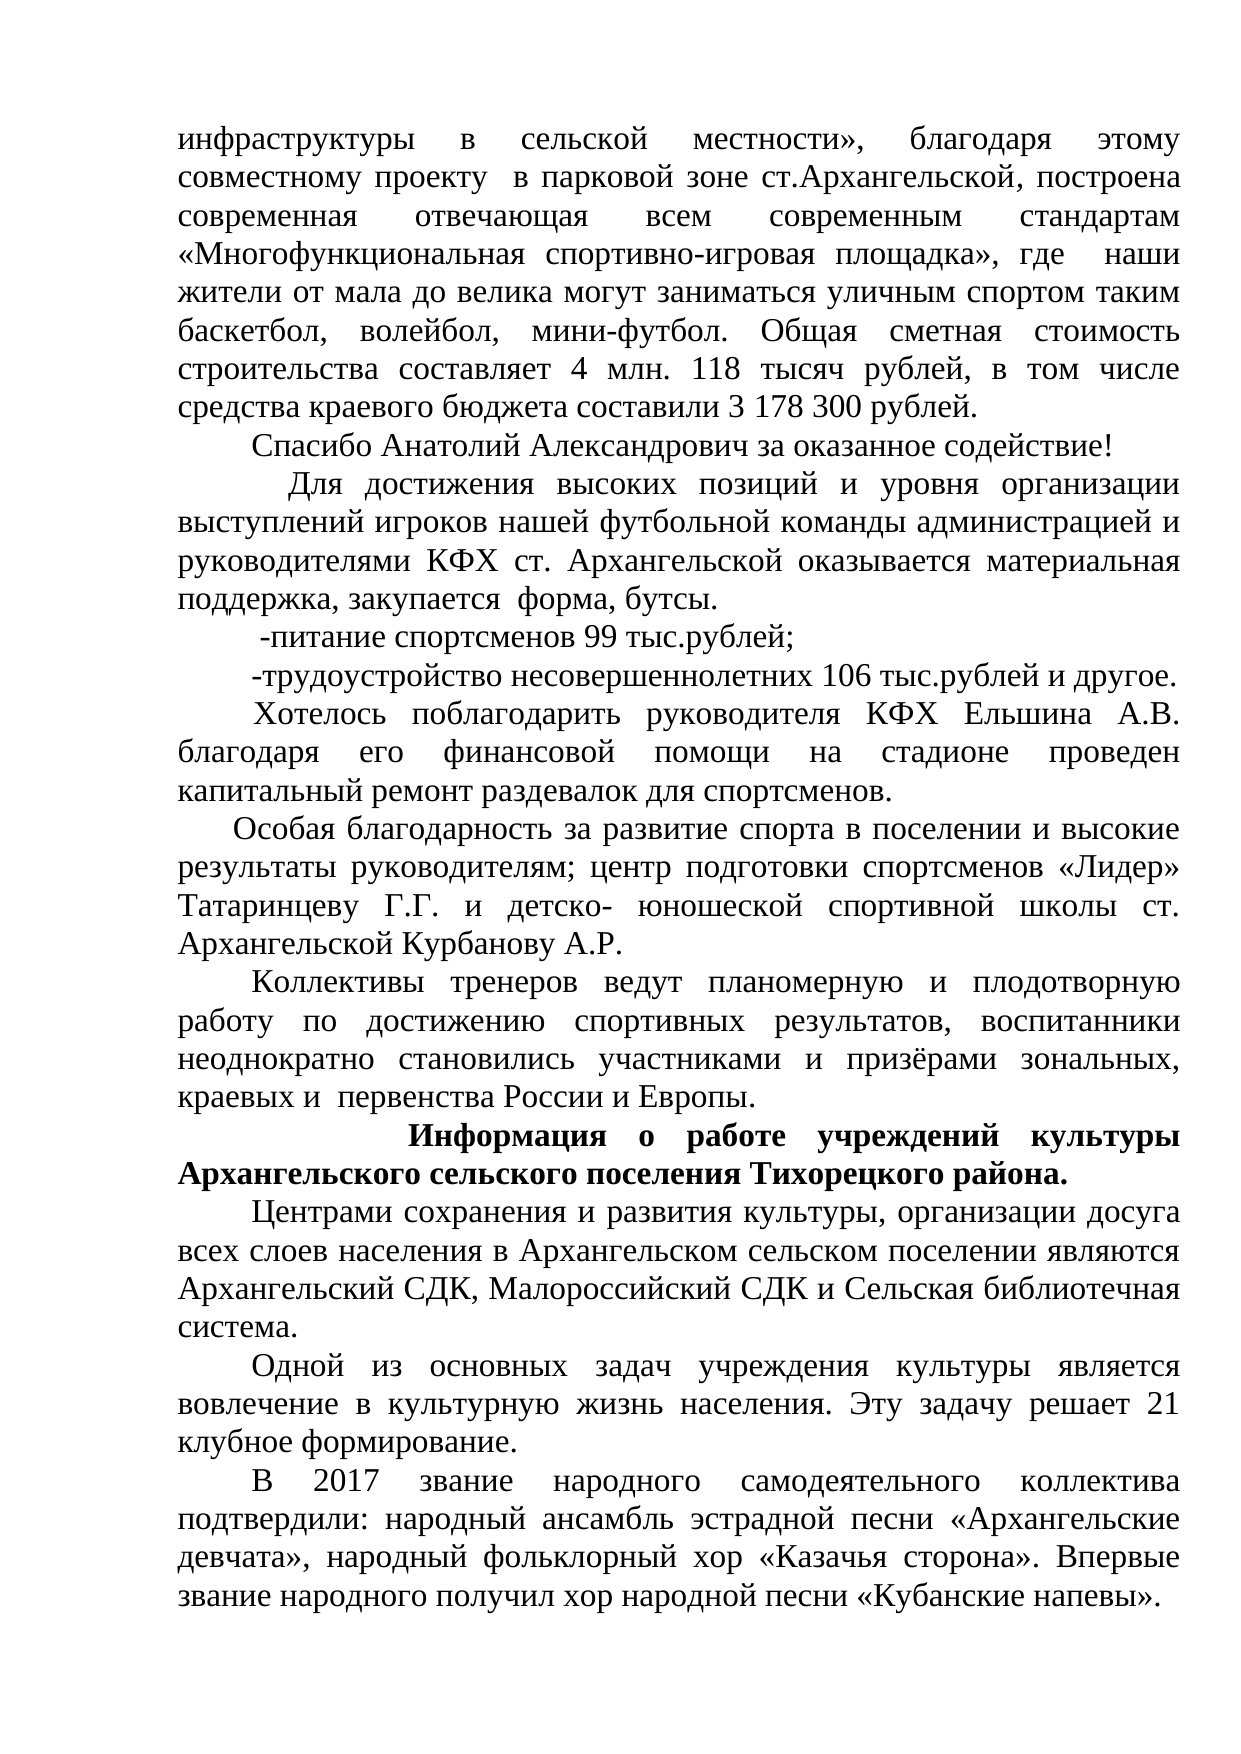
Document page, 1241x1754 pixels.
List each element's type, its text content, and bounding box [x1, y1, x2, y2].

text Коллективы тренеров ведут планомерную и плодотворную работу по достижению спортивных результатов, воспитанники неоднократно становились участниками и призёрами зональных, краевых и первенства России и Европы. [177, 961, 1181, 1115]
text Спасибо Анатолий Александрович за оказанное содействие! [177, 425, 1181, 463]
text -питание спортсменов 99 тыс.рублей; [177, 616, 1181, 655]
text Центрами сохранения и развития культуры, организации досуга всех слоев населения в Архангельском сельском поселении являются Архангельский СДК, Малороссийский СДК и Сельская библиотечная система. [177, 1191, 1181, 1345]
text Особая благодарность за развитие спорта в поселении и высокие результаты руководителям; центр подготовки спортсменов «Лидер» Татаринцеву Г.Г. и детско- юношеской спортивной школы ст. Архангельской Курбанову А.Р. [177, 808, 1181, 961]
text -трудоустройство несовершеннолетних 106 тыс.рублей и другое. [177, 655, 1181, 693]
text Информация о работе учреждений культуры Архангельского сельского поселения Тихорецкого района. [177, 1115, 1181, 1191]
text Для достижения высоких позиций и уровня организации выступлений игроков нашей футбольной команды администрацией и руководителями КФХ ст. Архангельской оказывается материальная поддержка, закупается форма, бутсы. [177, 463, 1181, 616]
text В 2017 звание народного самодеятельного коллектива подтвердили: народный ансамбль эстрадной песни «Архангельские девчата», народный фольклорный хор «Казачья сторона». Впервые звание народного получил хор народной песни «Кубанские напевы». [177, 1460, 1181, 1613]
text Хотелось поблагодарить руководителя КФХ Ельшина А.В. благодаря его финансовой помощи на стадионе проведен капитальный ремонт раздевалок для спортсменов. [177, 693, 1181, 808]
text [177, 118, 1181, 425]
text Одной из основных задач учреждения культуры является вовлечение в культурную жизнь населения. Эту задачу решает 21 клубное формирование. [177, 1345, 1181, 1460]
